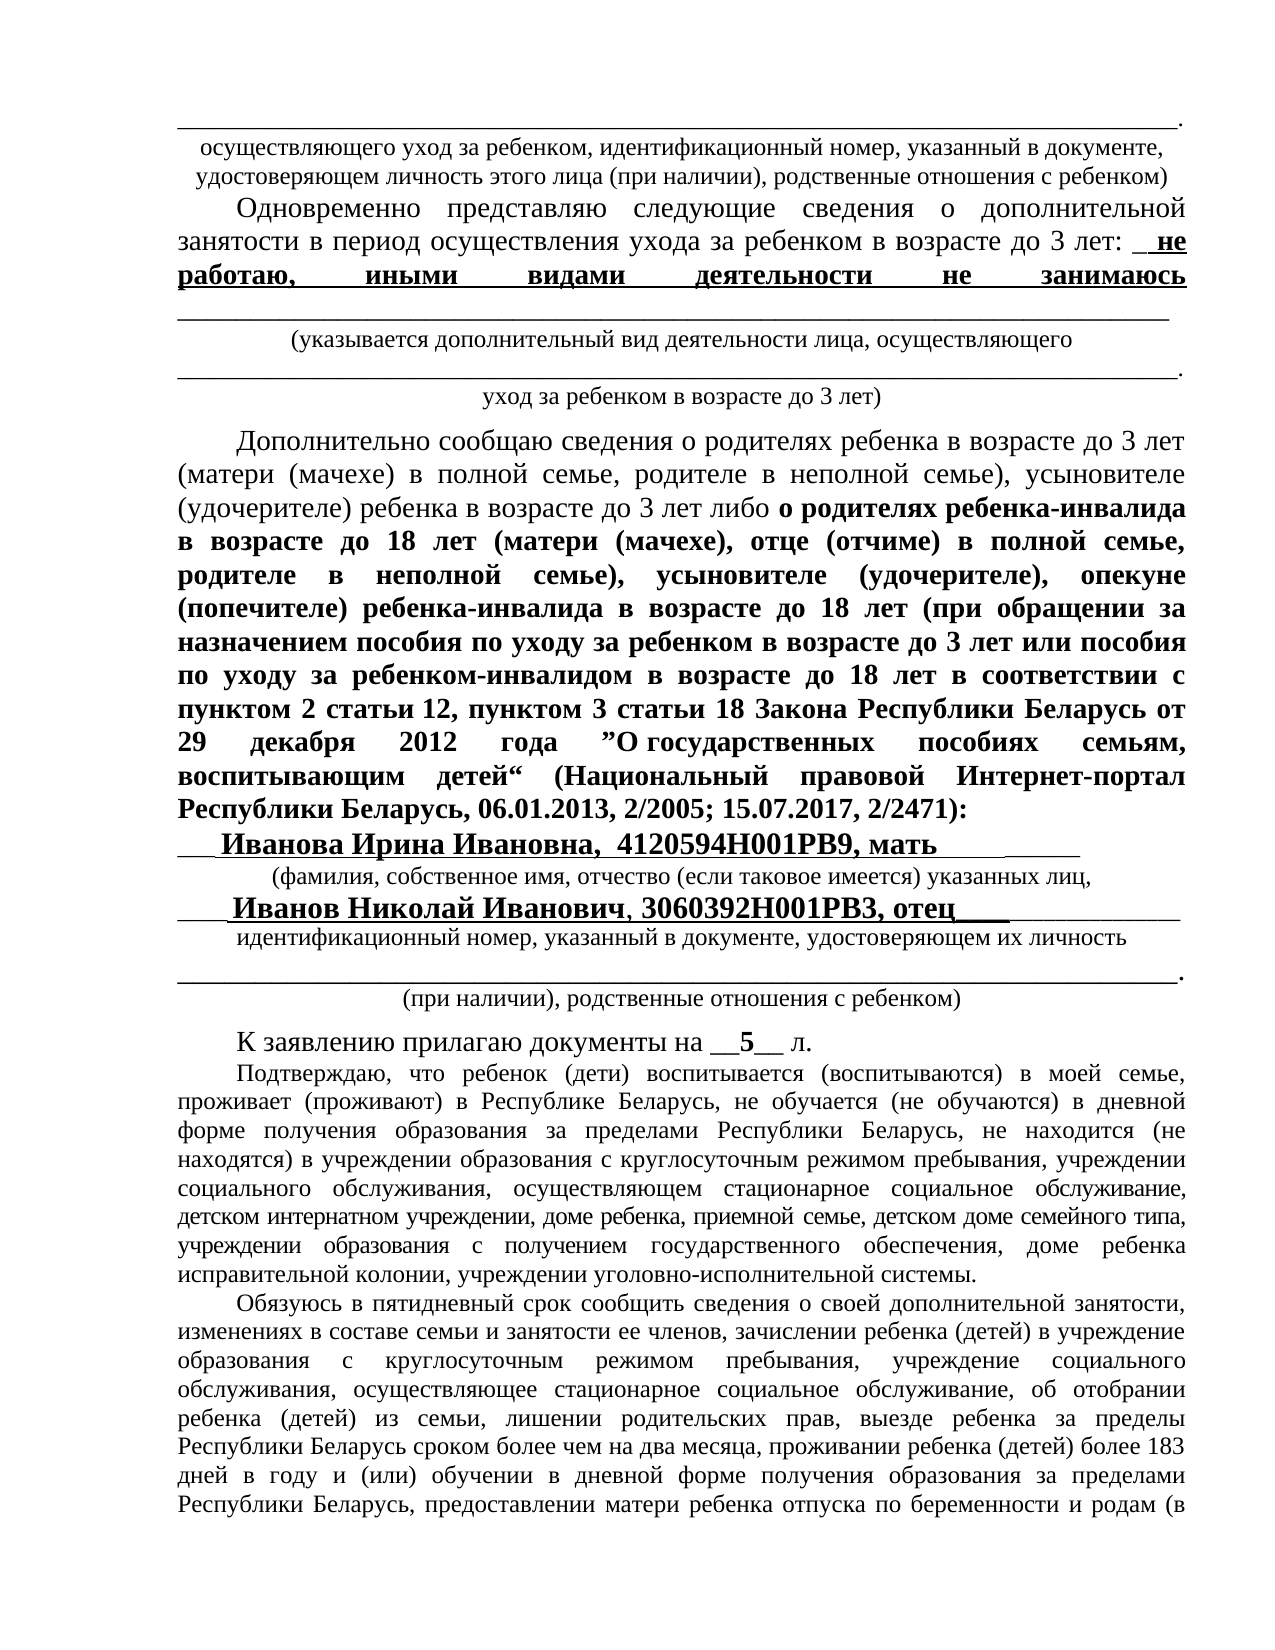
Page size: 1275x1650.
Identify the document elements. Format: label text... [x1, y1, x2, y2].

text Подтверждаю, что ребенок (дети) воспитывается (воспитываются) в моей семье, проживает (проживают) в Республике Беларусь, не обучается (не обучаются) в дневной форме получения образования за пределами Республики Беларусь, не находится (не находятся) в учреждении образования с круглосуточным режимом пребывания, учреждении социального обслуживания, осуществляющем стационарное социальное обслуживание, детском интернатном учреждении, доме ребенка, приемной семье, детском доме семейного типа, учреждении образования с получением государственного обеспечения, доме ребенка исправительной колонии, учреждении уголовно-исполнительной системы. [177, 1058, 1186, 1288]
text ___ Иванова Ирина Ивановна, 4120594Н001РВ9, мать ______ [177, 825, 1186, 861]
text ________________________________________________________________________________. [177, 103, 1186, 132]
text (фамилия, собственное имя, отчество (если таковое имеется) указанных лиц, [177, 861, 1186, 890]
text Одновременно представляю следующие сведения о дополнительной занятости в период осуществления ухода за ребенком в возрасте до 3 лет: _ не работаю, иными видами деятельности не занимаюсь ____________________________________________________________________ [177, 288, 1186, 324]
text ________________________________________________________________________________. [177, 353, 1186, 381]
text Одновременно представляю следующие сведения о дополнительной занятости в период осуществления ухода за ребенком в возрасте до 3 лет: _ не работаю, иными видами деятельности не занимаюсь ____________________________________________________________________ [177, 190, 1186, 286]
text уход за ребенком в возрасте до 3 лет) [177, 381, 1186, 410]
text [177, 1288, 1186, 1518]
text (при наличии), родственные отношения с ребенком) [177, 987, 1186, 1012]
text Дополнительно сообщаю сведения о родителях ребенка в возрасте до 3 лет (матери (мачехе) в полной семье, родителе в неполной семье), усыновителе (удочерителе) ребенка в возрасте до 3 лет либо о родителях ребенка-инвалида в возрасте до 18 лет (матери (мачехе), отце (отчиме) в полной семье, родителе в неполной семье), усыновителе (удочерителе), опекуне (попечителе) ребенка-инвалида в возрасте до 18 лет (при обращении за назначением пособия по уходу за ребенком в возрасте до 3 лет или пособия по уходу за ребенком-инвалидом в возрасте до 18 лет в соответствии с пунктом 2 статьи 12, пунктом 3 статьи 18 Закона Республики Беларусь от 29 декабря 2012 года ”О государственных пособиях семьям, воспитывающим детей“ (Национальный правовой Интернет-портал Республики Беларусь, 06.01.2013, 2/2005; 15.07.2017, 2/2471): [177, 423, 1186, 825]
text К заявлению прилагаю документы на __5__ л. [177, 1024, 1186, 1058]
text ________________________________________________________________. [177, 951, 1186, 987]
text осуществляющего уход за ребенком, идентификационный номер, указанный в документе, удостоверяющем личность этого лица (при наличии), родственные отношения с ребенком) [177, 132, 1186, 190]
text идентификационный номер, указанный в документе, удостоверяющем их личность [177, 926, 1186, 951]
text ____ Иванов Николай Иванович, 3060392Н001РВ3, отец___________________ [177, 890, 1186, 926]
text (указывается дополнительный вид деятельности лица, осуществляющего [177, 324, 1186, 353]
